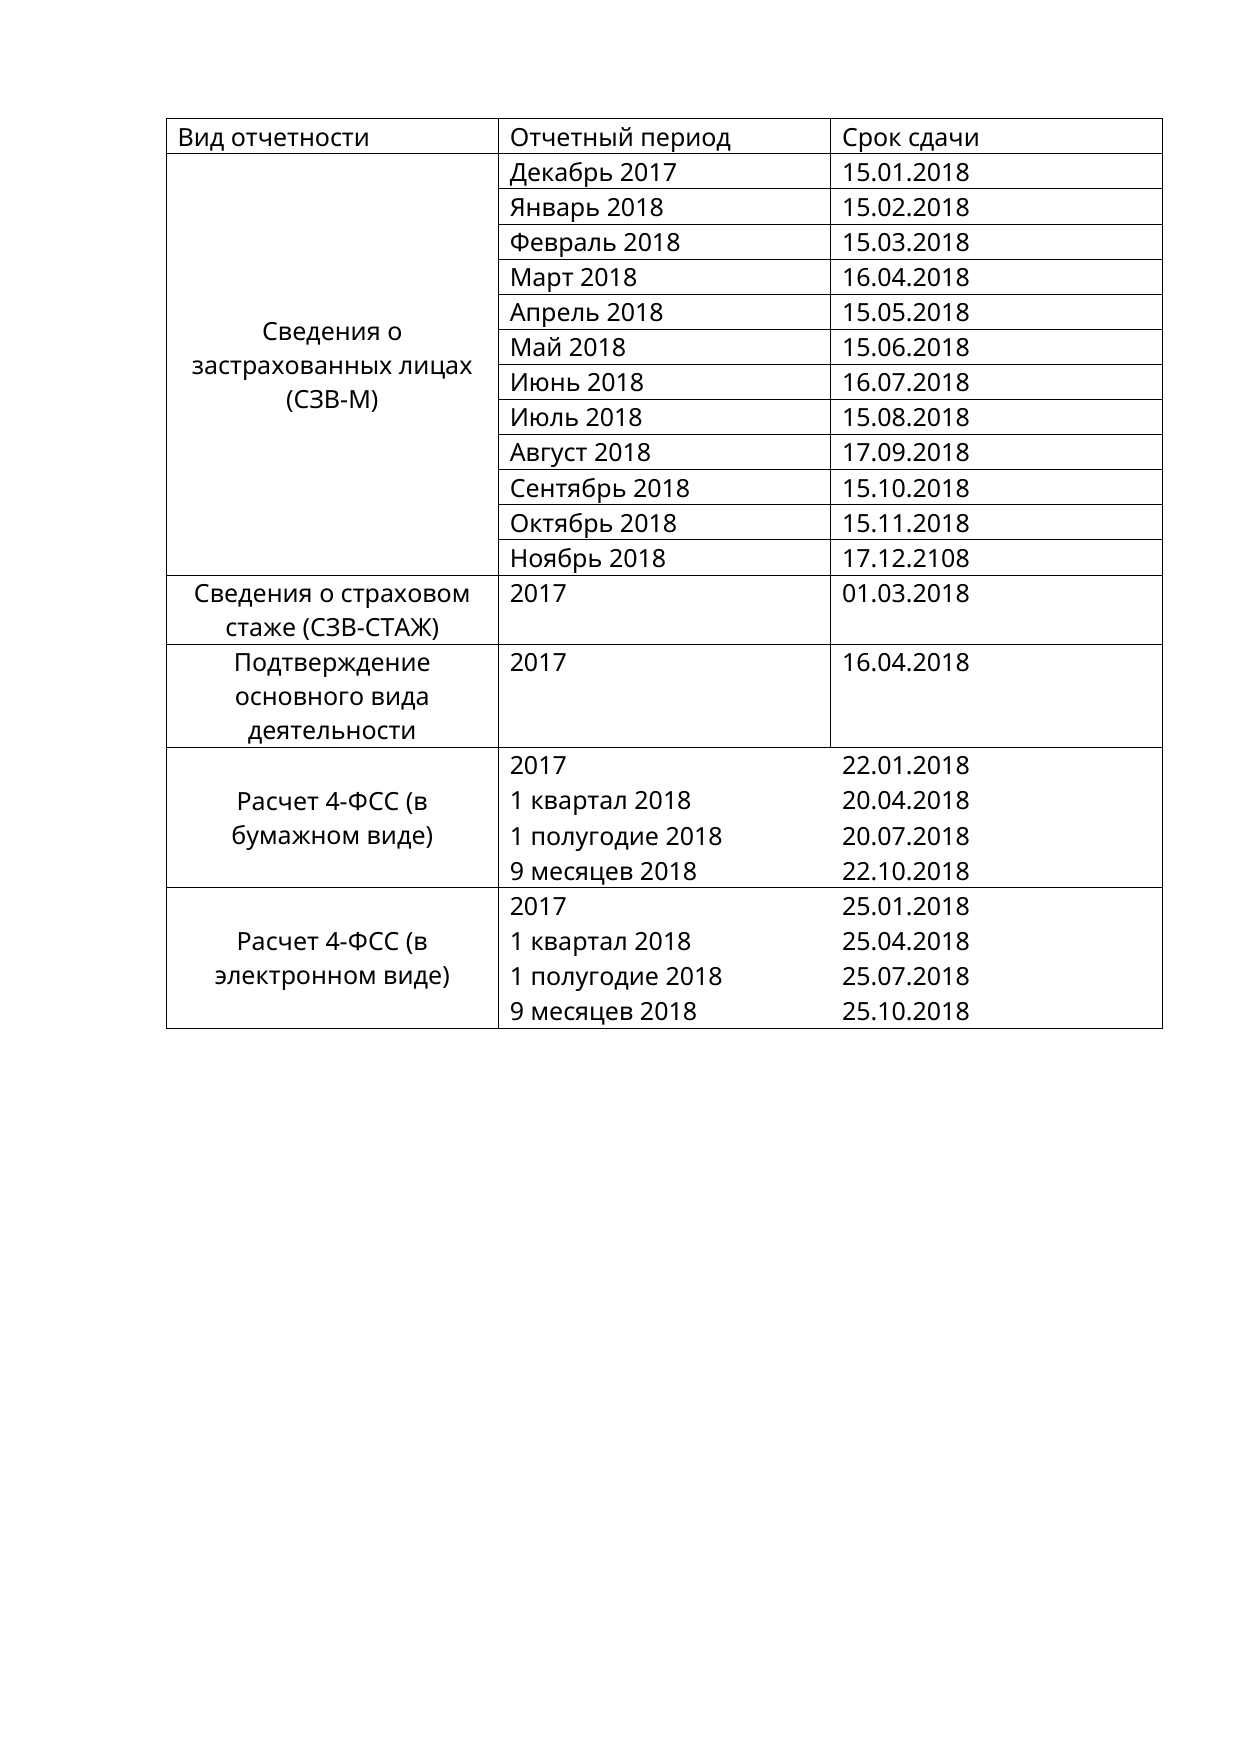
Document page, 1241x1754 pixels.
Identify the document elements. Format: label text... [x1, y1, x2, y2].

table_cell 15.11.2018 [831, 505, 1162, 539]
table_cell 1 полугодие 2018 [499, 817, 831, 852]
table_cell 22.01.2018 [831, 748, 1162, 782]
table_cell 16.07.2018 [831, 365, 1162, 399]
table_cell 15.02.2018 [831, 189, 1162, 223]
table_cell 9 месяцев 2018 [499, 852, 831, 887]
table_cell Август 2018 [499, 435, 830, 469]
table_cell 2017 [499, 645, 830, 747]
table_cell Январь 2018 [499, 189, 830, 223]
table_cell 2017 [499, 576, 830, 644]
table_cell Февраль 2018 [499, 225, 830, 258]
table_cell Апрель 2018 [499, 295, 830, 329]
table_header Вид отчетности [167, 119, 498, 153]
table_cell 15.08.2018 [831, 400, 1162, 434]
table_header Срок сдачи [831, 119, 1162, 153]
table_cell Сентябрь 2018 [499, 470, 830, 504]
table_cell Март 2018 [499, 260, 830, 294]
table_cell 15.06.2018 [831, 330, 1162, 364]
table_cell 16.04.2018 [831, 645, 1162, 747]
table_cell Декабрь 2017 [499, 154, 830, 188]
table_cell 16.04.2018 [831, 260, 1162, 294]
table_cell Июль 2018 [499, 400, 830, 434]
table_cell 25.10.2018 [831, 993, 1162, 1028]
table_header Отчетный период [499, 119, 830, 153]
table_cell 2017 [499, 748, 831, 782]
table_cell Подтверждение основного вида деятельности [167, 645, 498, 747]
table_cell 20.07.2018 [831, 817, 1162, 852]
table_cell Ноябрь 2018 [499, 540, 830, 574]
table_cell Май 2018 [499, 330, 830, 364]
table_cell 25.07.2018 [831, 958, 1162, 993]
table_cell 17.09.2018 [831, 435, 1162, 469]
table_cell 15.03.2018 [831, 225, 1162, 258]
table_cell 25.01.2018 [831, 888, 1162, 922]
table_cell 9 месяцев 2018 [499, 993, 831, 1028]
table_cell 15.10.2018 [831, 470, 1162, 504]
table_cell 25.04.2018 [831, 923, 1162, 957]
table_cell 20.04.2018 [831, 782, 1162, 817]
table_cell 01.03.2018 [831, 576, 1162, 644]
table_cell 22.10.2018 [831, 852, 1162, 887]
table_cell Октябрь 2018 [499, 505, 830, 539]
table_cell 15.01.2018 [831, 154, 1162, 188]
table_cell 2017 [499, 888, 831, 922]
table_cell Июнь 2018 [499, 365, 830, 399]
table_cell 1 полугодие 2018 [499, 958, 831, 993]
table_cell Расчет 4-ФСС (в бумажном виде) [167, 748, 498, 887]
table_cell Сведения о страховом стаже (СЗВ-СТАЖ) [167, 576, 498, 644]
table_cell Сведения о застрахованных лицах (СЗВ-М) [167, 154, 498, 574]
table_cell 17.12.2108 [831, 540, 1162, 574]
table_cell 1 квартал 2018 [499, 782, 831, 817]
table_cell Расчет 4-ФСС (в электронном виде) [167, 888, 498, 1028]
table_cell 1 квартал 2018 [499, 923, 831, 957]
table_cell 15.05.2018 [831, 295, 1162, 329]
